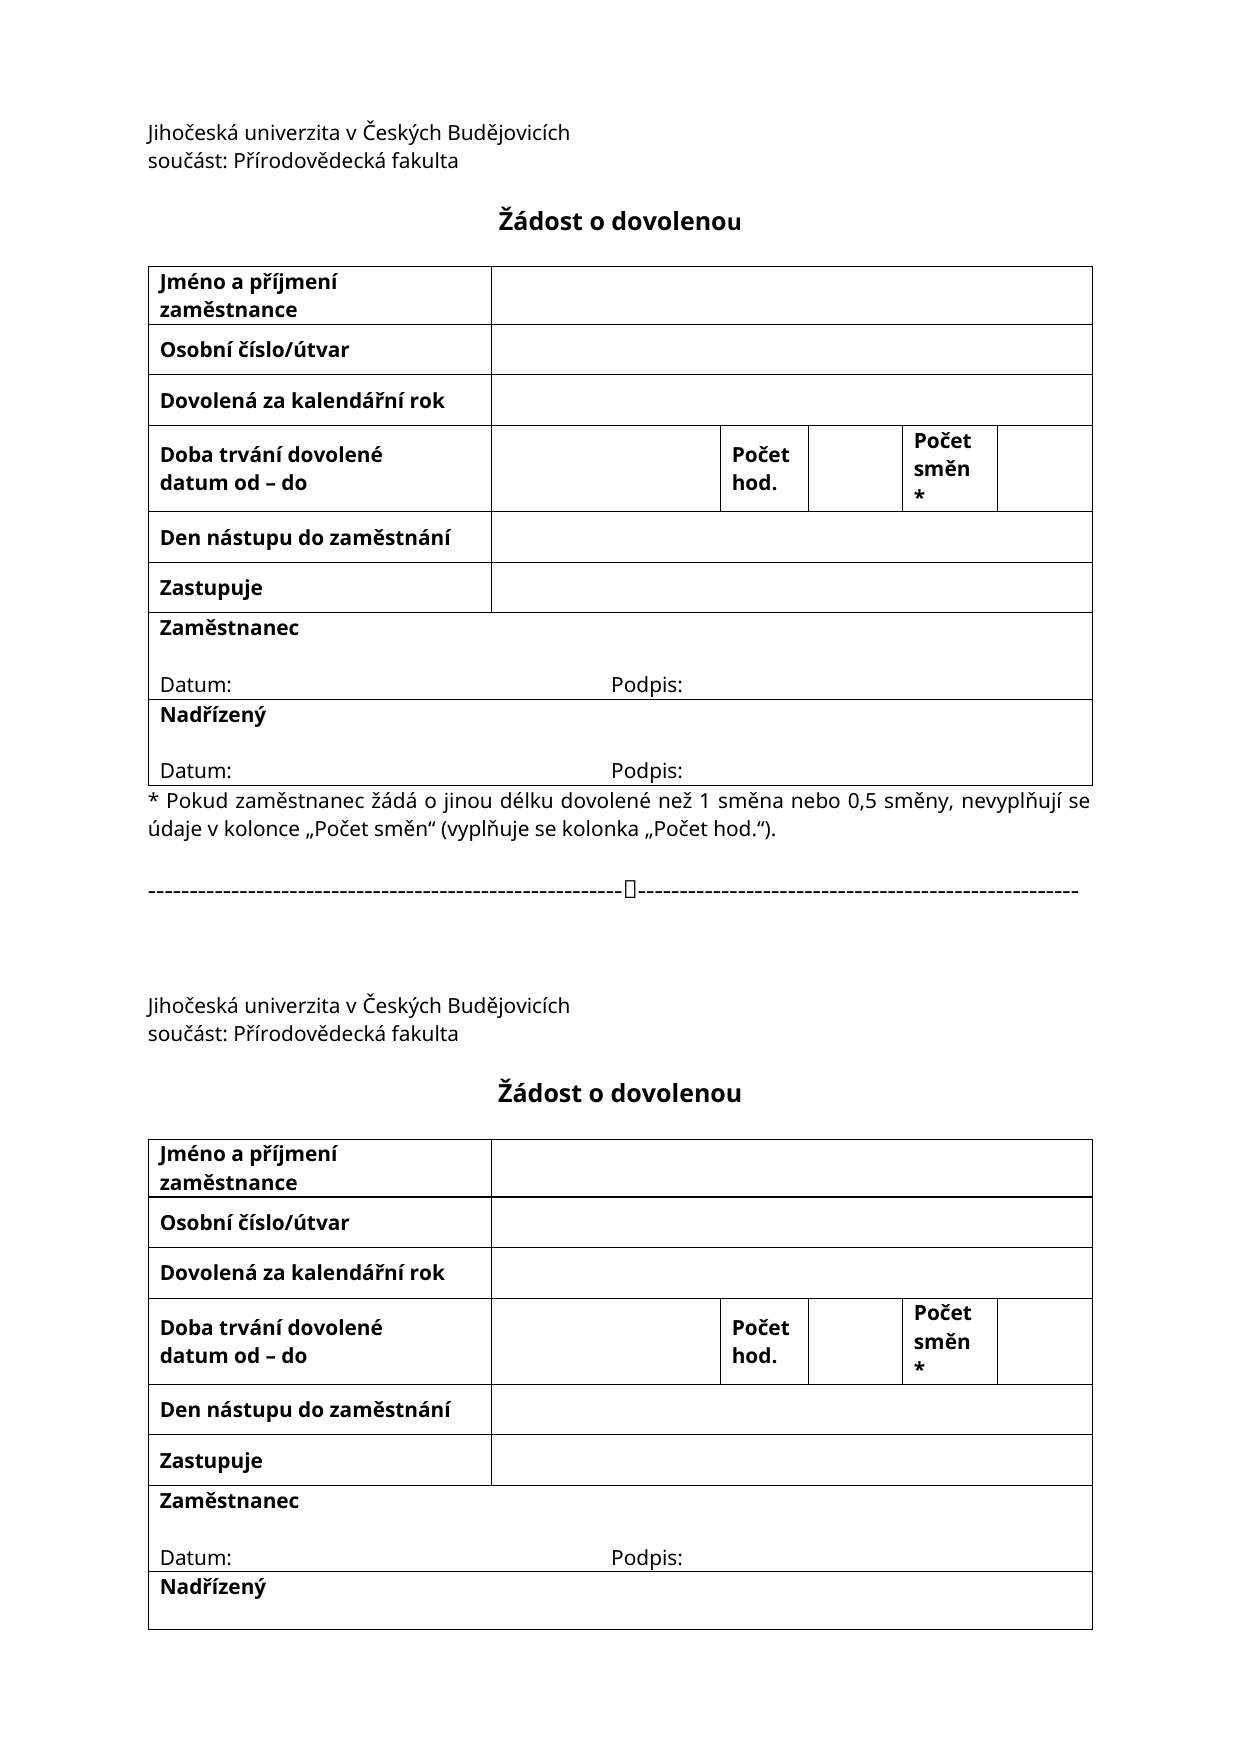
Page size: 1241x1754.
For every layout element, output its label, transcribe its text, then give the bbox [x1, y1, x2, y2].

table_cell [492, 375, 1092, 425]
text -------------------------------------------------------------------------------------------------------------- [148, 871, 1092, 905]
table_cell Osobní číslo/útvar [149, 325, 491, 374]
table_header [492, 1140, 1092, 1196]
table_cell [492, 1248, 1092, 1297]
table_cell Zastupuje [149, 563, 491, 612]
table_cell Počet hod. [721, 1299, 808, 1384]
table_cell Den nástupu do zaměstnání [149, 512, 491, 562]
table_cell [492, 1198, 1092, 1247]
table_cell [492, 1385, 1092, 1434]
text Jihočeská univerzita v Českých Budějovicích [148, 991, 1092, 1019]
table_cell Dovolená za kalendářní rok [149, 375, 491, 425]
table_cell [492, 325, 1092, 374]
table_cell Nadřízený Datum: Podpis: [149, 700, 1092, 785]
text * Pokud zaměstnanec žádá o jinou délku dovolené než 1 směna nebo 0,5 směny, nevyplňují se údaje v kolonce „Počet směn“ (vyplňuje se kolonka „Počet hod.“). [148, 786, 1092, 843]
table_cell Počet směn * [903, 426, 997, 511]
table_cell Doba trvání dovolené datum od – do [149, 426, 491, 511]
table_cell Doba trvání dovolené datum od – do [149, 1299, 491, 1384]
text součást: Přírodovědecká fakulta [148, 1019, 1092, 1048]
table_cell Den nástupu do zaměstnání [149, 1385, 491, 1434]
table_cell [492, 426, 720, 511]
table_cell Zaměstnanec Datum: Podpis: [149, 613, 1092, 699]
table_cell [149, 1572, 1092, 1629]
table_cell [492, 512, 1092, 562]
table_cell [809, 426, 902, 511]
table_cell [998, 1299, 1092, 1384]
text Jihočeská univerzita v Českých Budějovicích [148, 118, 1092, 147]
table_cell Počet směn * [903, 1299, 997, 1384]
text Žádost o dovolenou [148, 203, 1092, 237]
table_cell Zastupuje [149, 1435, 491, 1485]
table_cell [492, 1299, 720, 1384]
table_cell Dovolená za kalendářní rok [149, 1248, 491, 1297]
table_cell Osobní číslo/útvar [149, 1198, 491, 1247]
text součást: Přírodovědecká fakulta [148, 147, 1092, 175]
table_header [492, 267, 1092, 324]
table_cell Zaměstnanec Datum: Podpis: [149, 1486, 1092, 1571]
text Žádost o dovolenou [148, 1076, 1092, 1110]
table_cell [492, 1435, 1092, 1485]
table_cell Počet hod. [721, 426, 808, 511]
table_header Jméno a příjmení zaměstnance [149, 267, 491, 324]
table_cell [492, 563, 1092, 612]
table_cell [998, 426, 1092, 511]
table_cell [809, 1299, 902, 1384]
table_header Jméno a příjmení zaměstnance [149, 1140, 491, 1196]
